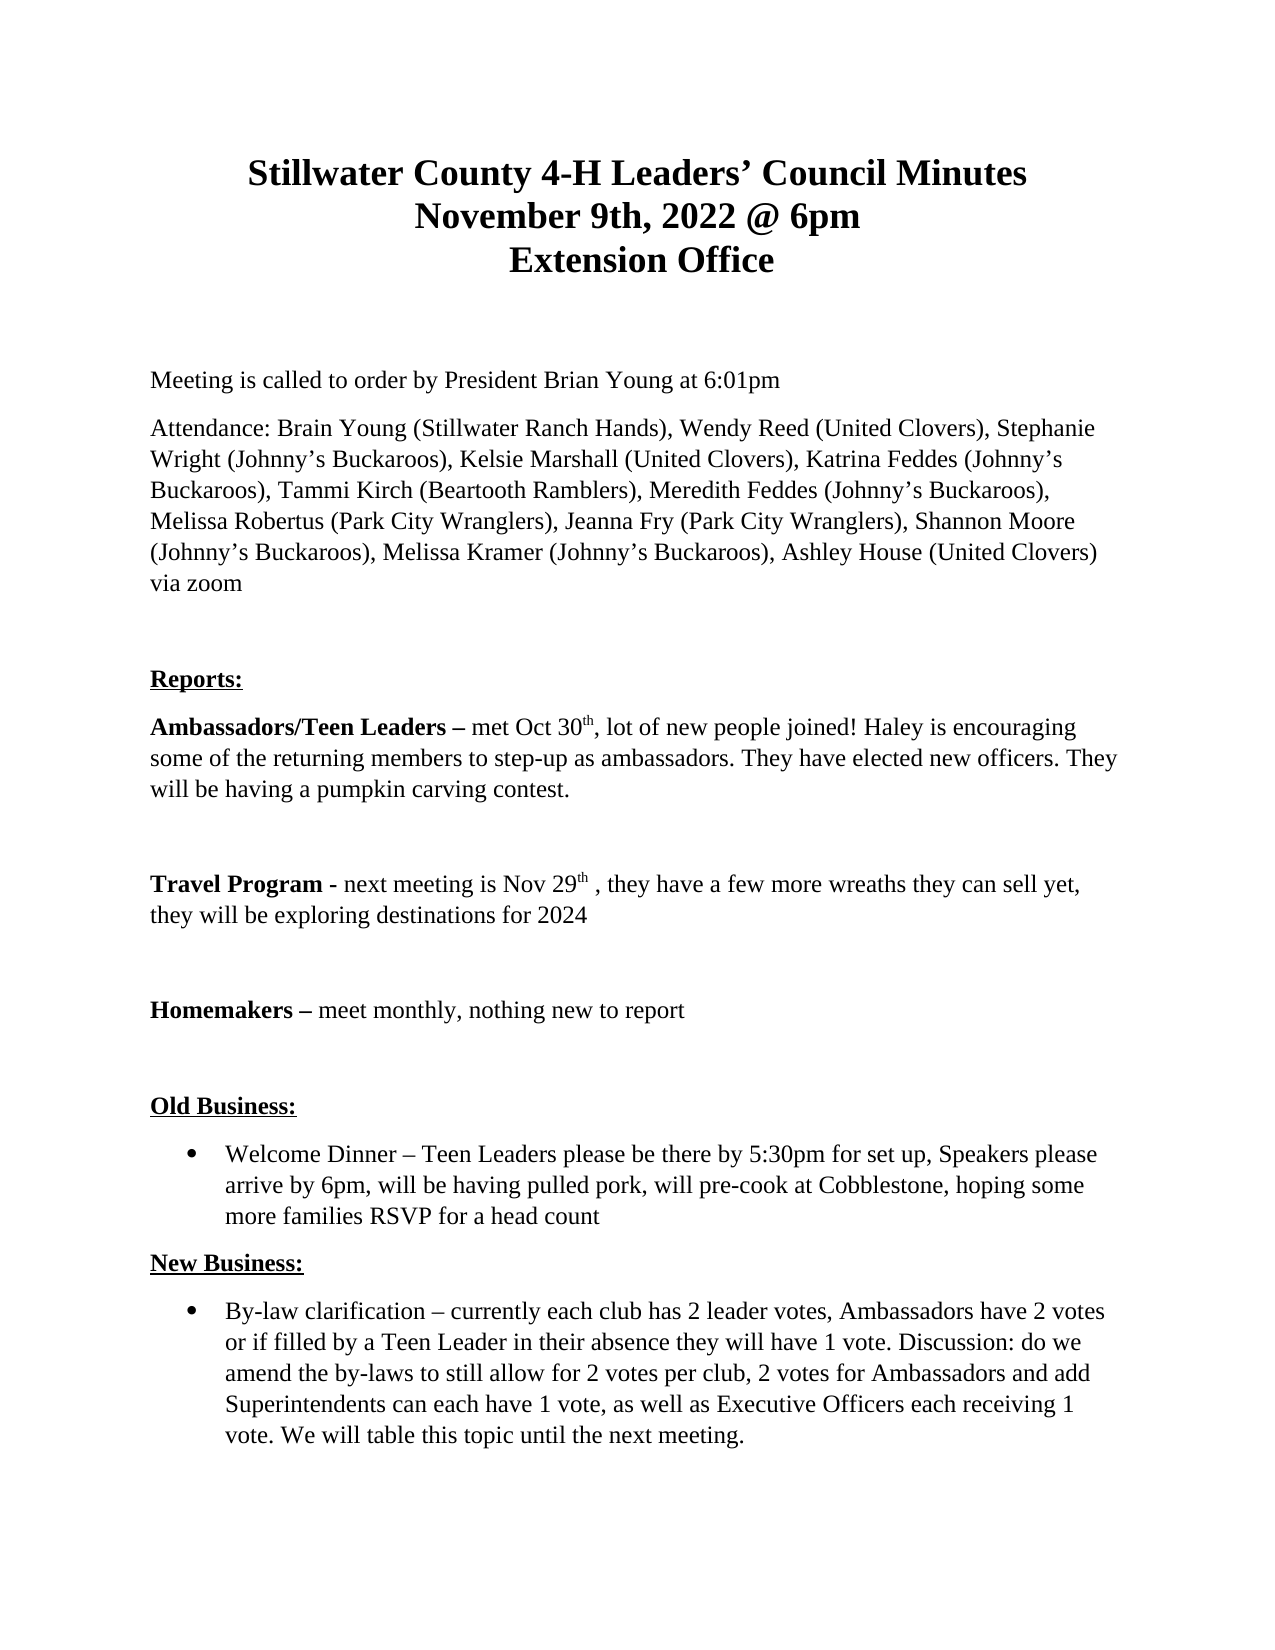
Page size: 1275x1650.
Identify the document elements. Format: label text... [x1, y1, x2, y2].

text New Business: [150, 1248, 1125, 1277]
text Homemakers – meet monthly, nothing new to report [150, 996, 1125, 1024]
list By-law clarification – currently each club has 2 leader votes, Ambassadors have 2 votes or if filled by a Teen Leader in their absence they will have 1 vote. Discussion: do we amend the by-laws to still allow for 2 votes per club, 2 votes for Ambassadors and add Superintendents can each have 1 vote, as well as Executive Officers each receiving 1 vote. We will table this topic until the next meeting. [187, 1296, 1125, 1449]
text Meeting is called to order by President Brian Young at 6:01pm [150, 366, 1125, 394]
list Welcome Dinner – Teen Leaders please be there by 5:30pm for set up, Speakers please arrive by 6pm, will be having pulled pork, will pre-cook at Cobblestone, hoping some more families RSVP for a head count [187, 1139, 1125, 1229]
text Attendance: Brain Young (Stillwater Ranch Hands), Wendy Reed (United Clovers), Stephanie Wright (Johnny’s Buckaroos), Kelsie Marshall (United Clovers), Katrina Feddes (Johnny’s Buckaroos), Tammi Kirch (Beartooth Ramblers), Meredith Feddes (Johnny’s Buckaroos), Melissa Robertus (Park City Wranglers), Jeanna Fry (Park City Wranglers), Shannon Moore (Johnny’s Buckaroos), Melissa Kramer (Johnny’s Buckaroos), Ashley House (United Clovers) via zoom [150, 413, 1125, 597]
text Travel Program - next meeting is Nov 29th , they have a few more wreaths they can sell yet, they will be exploring destinations for 2024 [150, 869, 1125, 929]
text Stillwater County 4-H Leaders’ Council Minutes [150, 150, 1125, 193]
text Reports: [150, 664, 1125, 693]
text Extension Office [150, 236, 1125, 282]
text Old Business: [150, 1091, 1125, 1120]
text Ambassadors/Teen Leaders – met Oct 30th, lot of new people joined! Haley is encouraging some of the returning members to step-up as ambassadors. They have elected new officers. They will be having a pumpkin carving contest. [150, 712, 1125, 802]
text November 9th, 2022 @ 6pm [150, 193, 1125, 236]
